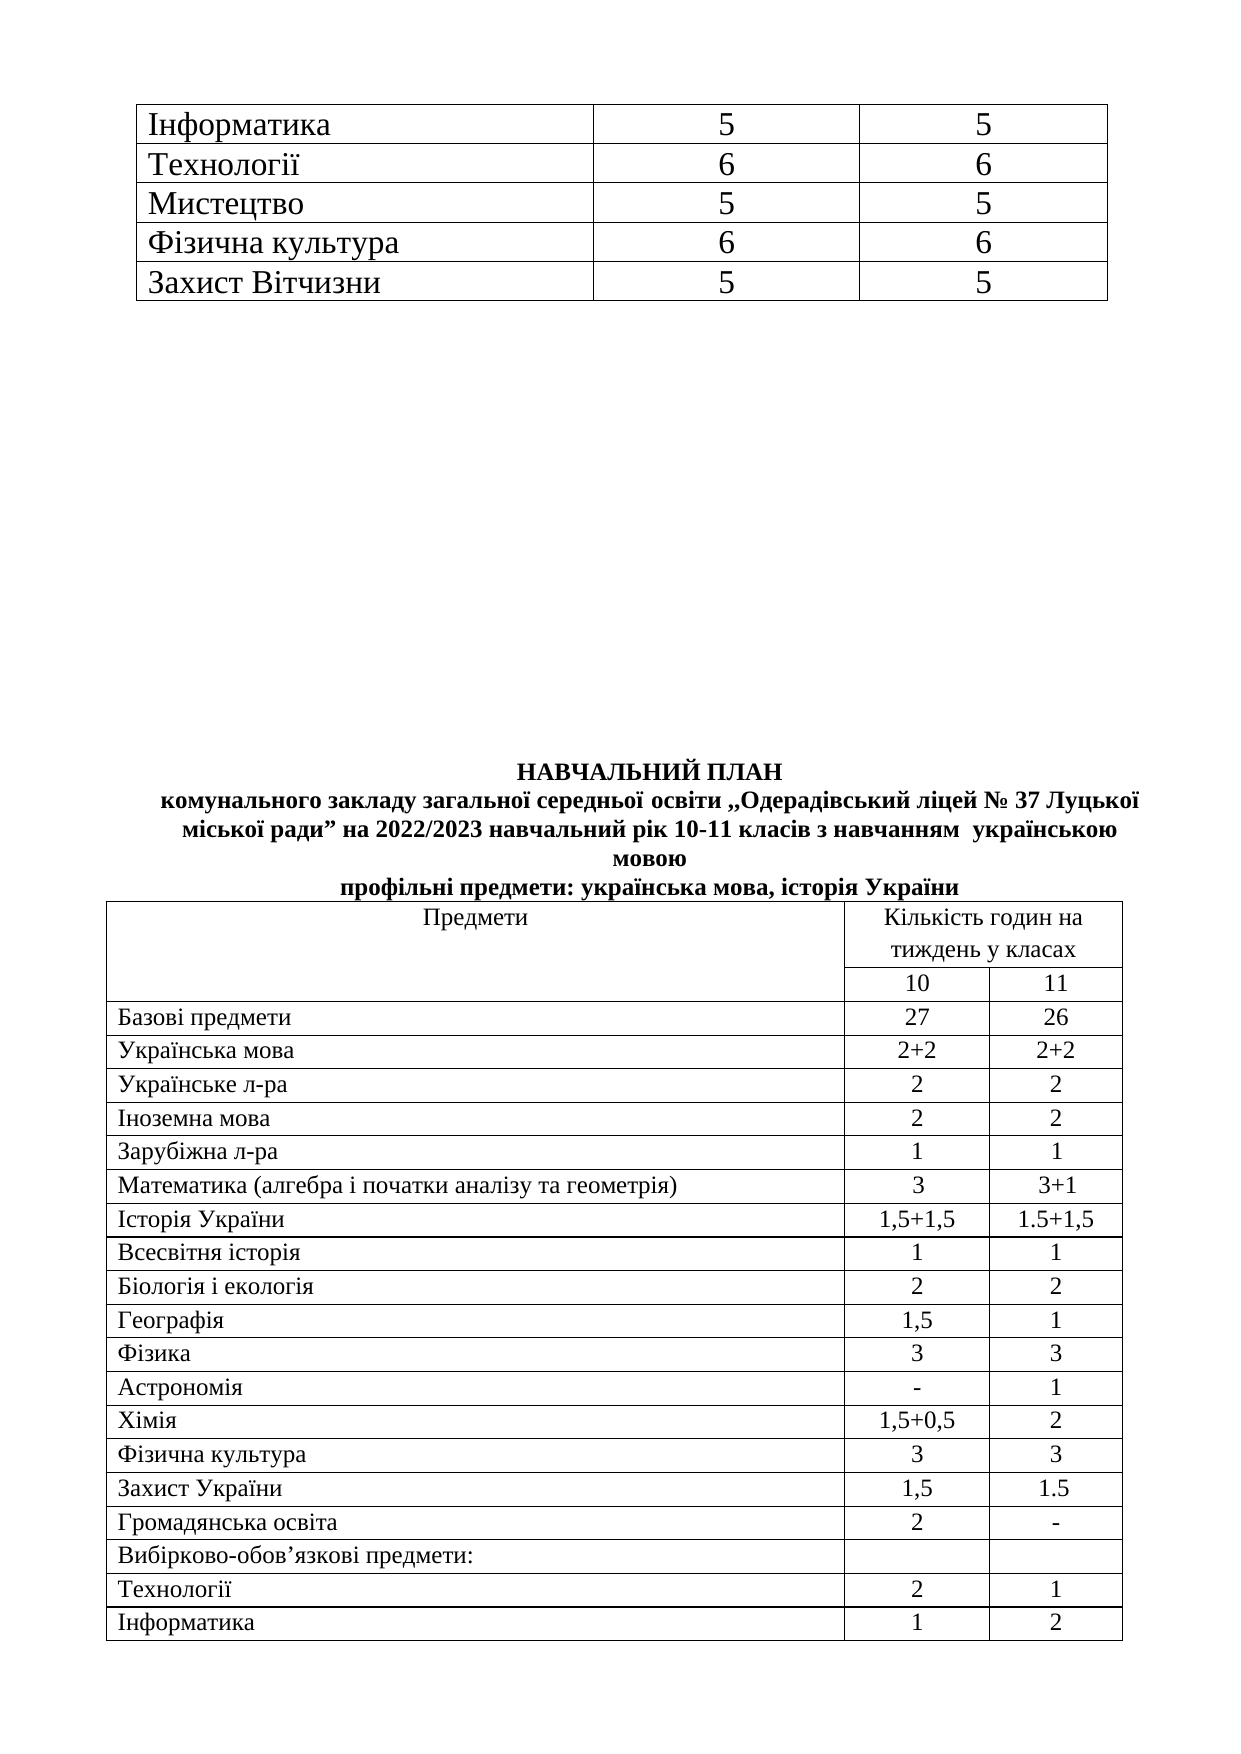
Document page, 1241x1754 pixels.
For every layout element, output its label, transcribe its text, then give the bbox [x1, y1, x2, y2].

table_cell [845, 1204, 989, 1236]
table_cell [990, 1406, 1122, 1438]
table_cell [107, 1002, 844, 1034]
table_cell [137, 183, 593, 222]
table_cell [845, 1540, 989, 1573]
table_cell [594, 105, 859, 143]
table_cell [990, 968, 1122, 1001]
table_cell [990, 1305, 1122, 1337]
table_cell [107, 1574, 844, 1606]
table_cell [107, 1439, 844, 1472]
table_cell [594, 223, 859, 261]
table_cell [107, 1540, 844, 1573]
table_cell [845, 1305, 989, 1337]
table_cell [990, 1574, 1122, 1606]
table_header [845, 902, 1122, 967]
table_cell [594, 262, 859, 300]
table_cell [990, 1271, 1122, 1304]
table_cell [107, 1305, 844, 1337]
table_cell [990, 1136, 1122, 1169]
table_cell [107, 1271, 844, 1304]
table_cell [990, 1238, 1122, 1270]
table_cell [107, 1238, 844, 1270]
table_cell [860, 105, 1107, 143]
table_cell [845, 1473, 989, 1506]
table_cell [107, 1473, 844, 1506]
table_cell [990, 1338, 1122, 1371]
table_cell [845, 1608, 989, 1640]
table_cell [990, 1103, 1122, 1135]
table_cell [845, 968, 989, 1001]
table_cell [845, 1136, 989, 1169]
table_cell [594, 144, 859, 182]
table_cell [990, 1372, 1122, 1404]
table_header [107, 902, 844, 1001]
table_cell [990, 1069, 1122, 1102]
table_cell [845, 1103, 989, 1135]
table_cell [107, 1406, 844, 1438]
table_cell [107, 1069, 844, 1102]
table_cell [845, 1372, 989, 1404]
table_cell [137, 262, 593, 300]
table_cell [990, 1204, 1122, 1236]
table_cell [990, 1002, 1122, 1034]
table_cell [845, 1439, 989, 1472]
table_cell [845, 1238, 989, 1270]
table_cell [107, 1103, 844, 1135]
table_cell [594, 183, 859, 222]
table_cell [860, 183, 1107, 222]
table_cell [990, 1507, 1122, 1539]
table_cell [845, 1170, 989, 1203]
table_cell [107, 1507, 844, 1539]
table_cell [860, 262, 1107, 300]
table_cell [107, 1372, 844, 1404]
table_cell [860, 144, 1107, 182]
text НАВЧАЛЬНИЙ ПЛАН [148, 757, 1152, 786]
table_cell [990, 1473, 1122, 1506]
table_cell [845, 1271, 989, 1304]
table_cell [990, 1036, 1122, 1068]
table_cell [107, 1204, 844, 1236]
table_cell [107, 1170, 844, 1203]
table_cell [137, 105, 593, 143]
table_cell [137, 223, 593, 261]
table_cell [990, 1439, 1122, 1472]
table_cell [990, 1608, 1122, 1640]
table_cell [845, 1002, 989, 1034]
text комунального закладу загальної середньої освіти ,,Одерадівський ліцей № 37 Луцької міської ради” на 2022/2023 навчальний рік 10-11 класів з навчанням українською мовою [148, 786, 1152, 872]
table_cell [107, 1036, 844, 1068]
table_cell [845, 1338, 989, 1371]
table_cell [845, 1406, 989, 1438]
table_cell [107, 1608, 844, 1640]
text профільні предмети: українська мова, історія України [148, 872, 1152, 901]
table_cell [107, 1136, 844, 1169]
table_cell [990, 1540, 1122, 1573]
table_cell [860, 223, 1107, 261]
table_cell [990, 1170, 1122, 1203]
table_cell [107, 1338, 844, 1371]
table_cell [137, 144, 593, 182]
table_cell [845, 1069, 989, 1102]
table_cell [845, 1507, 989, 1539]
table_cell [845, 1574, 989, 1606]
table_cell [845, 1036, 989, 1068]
